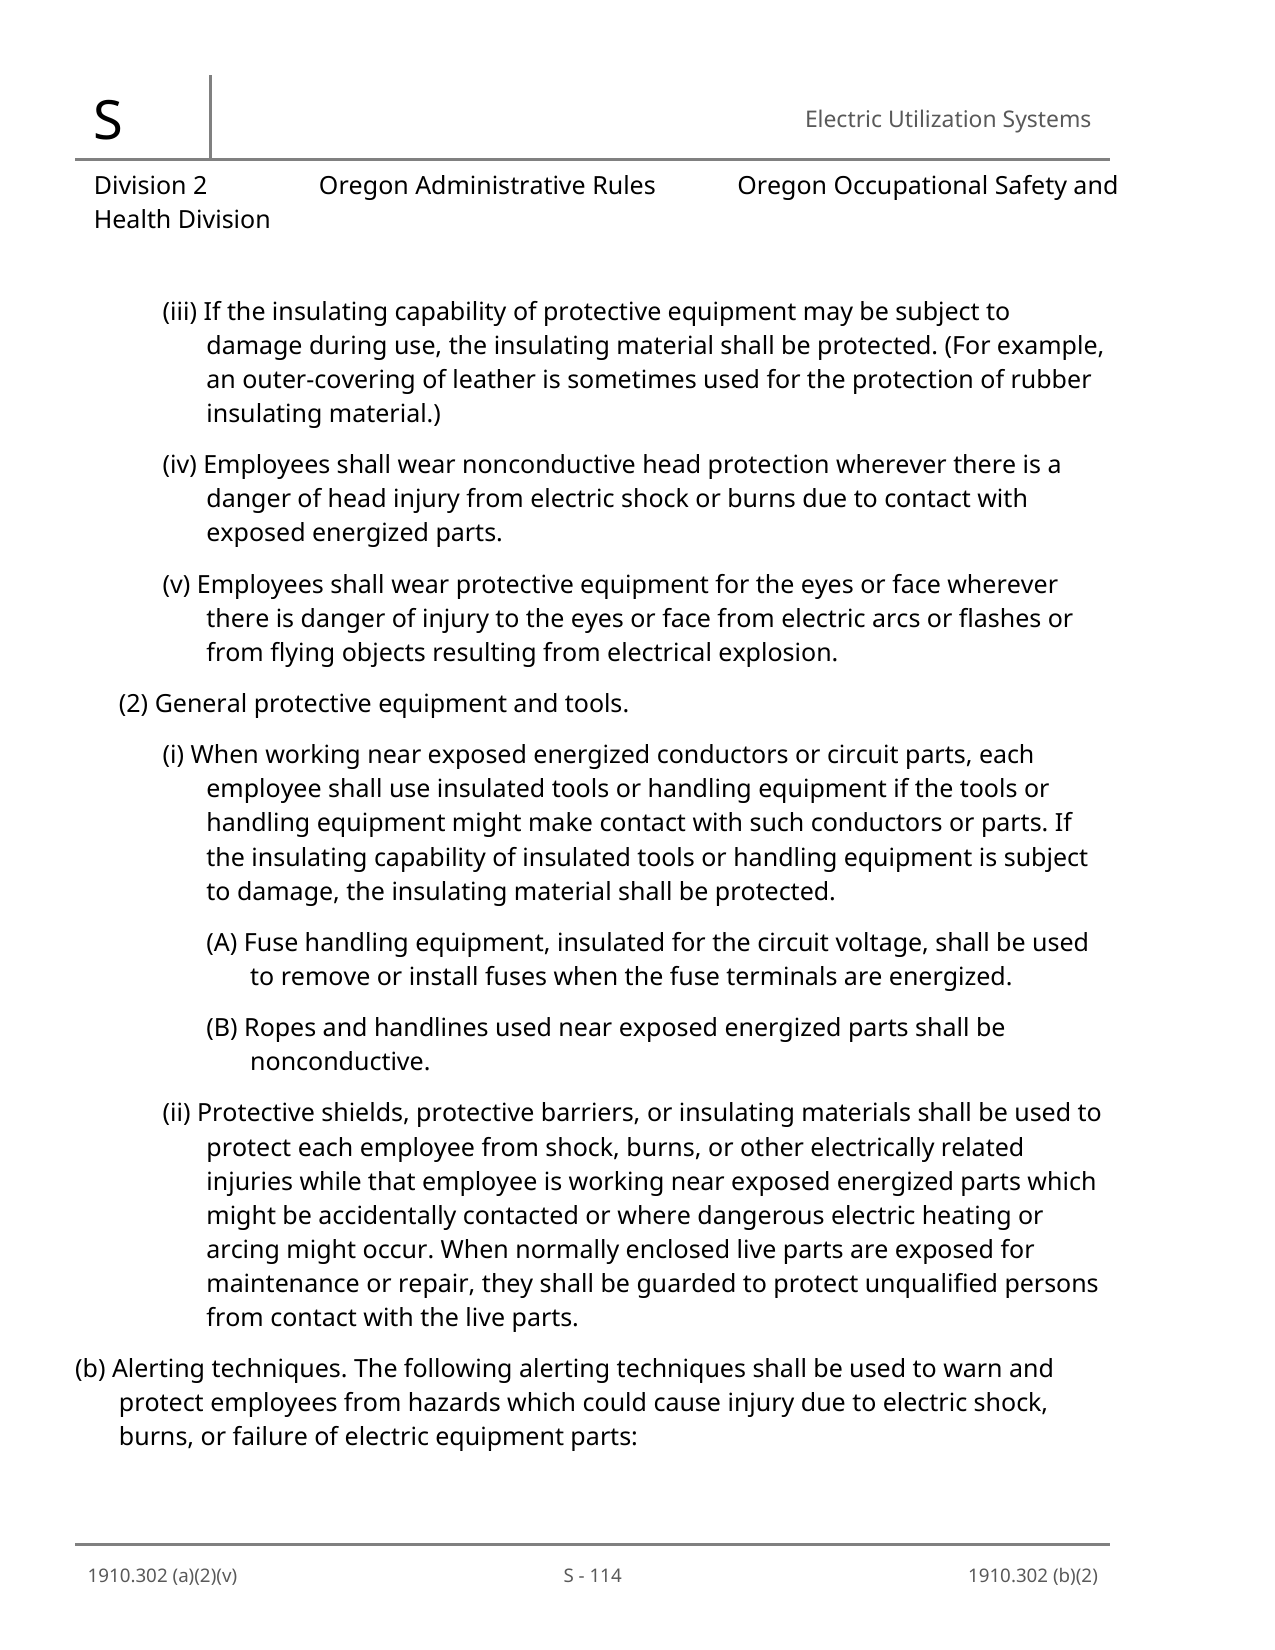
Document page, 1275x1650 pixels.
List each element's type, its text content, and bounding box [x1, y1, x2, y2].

list (b) Alerting techniques. The following alerting techniques shall be used to warn and protect employees from hazards which could cause injury due to electric shock, burns, or failure of electric equipment parts: [75, 1351, 1110, 1453]
list (B) Ropes and handlines used near exposed energized parts shall be nonconductive. [206, 1010, 1110, 1078]
list (i) When working near exposed energized conductors or circuit parts, each employee shall use insulated tools or handling equipment if the tools or handling equipment might make contact with such conductors or parts. If the insulating capability of insulated tools or handling equipment is subject to damage, the insulating material shall be protected. [162, 737, 1110, 907]
list (2) General protective equipment and tools. [119, 686, 1110, 720]
list (iv) Employees shall wear nonconductive head protection wherever there is a danger of head injury from electric shock or burns due to contact with exposed energized parts. [162, 447, 1110, 549]
list (A) Fuse handling equipment, insulated for the circuit voltage, shall be used to remove or install fuses when the fuse terminals are energized. [206, 924, 1110, 993]
list (v) Employees shall wear protective equipment for the eyes or face wherever there is danger of injury to the eyes or face from electric arcs or flashes or from flying objects resulting from electrical explosion. [162, 566, 1110, 668]
list (ii) Protective shields, protective barriers, or insulating materials shall be used to protect each employee from shock, burns, or other electrically related injuries while that employee is working near exposed energized parts which might be accidentally contacted or where dangerous electric heating or arcing might occur. When normally enclosed live parts are exposed for maintenance or repair, they shall be guarded to protect unqualified persons from contact with the live parts. [162, 1095, 1110, 1333]
list (iii) If the insulating capability of protective equipment may be subject to damage during use, the insulating material shall be protected. (For example, an outer-covering of leather is sometimes used for the protection of rubber insulating material.) [162, 225, 1110, 430]
